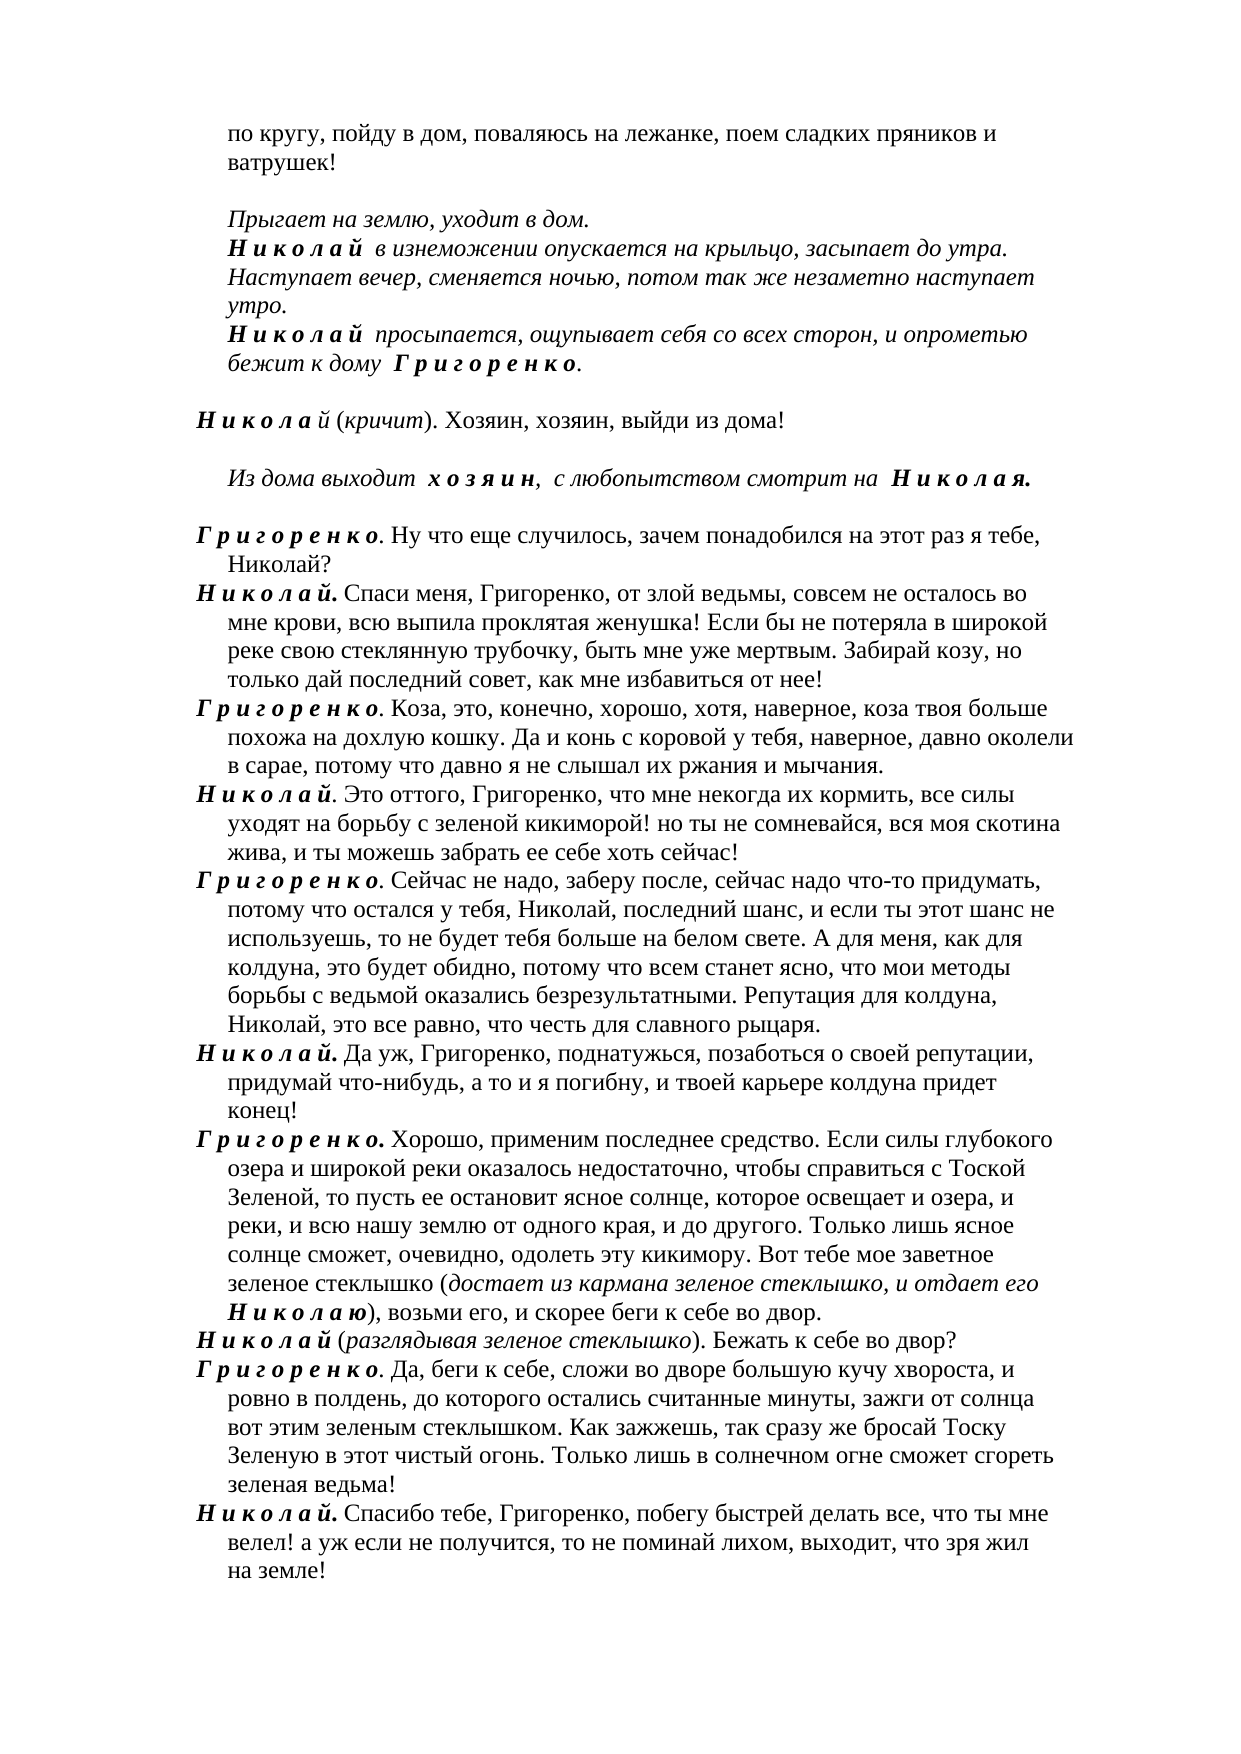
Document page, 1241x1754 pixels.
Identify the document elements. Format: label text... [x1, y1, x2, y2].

text Н и к о л а й (кричит). Хозяин, хозяин, выйди из дома! [177, 406, 1152, 434]
text мне крови, всю выпила проклятая женушка! Если бы не потеряла в широкой [177, 607, 1152, 636]
text Н и к о л а й в изнеможении опускается на крыльцо, засыпает до утра. [177, 233, 1152, 262]
text по кругу, пойду в дом, поваляюсь на лежанке, поем сладких пряников и [177, 118, 1152, 147]
text похожа на дохлую кошку. Да и конь с коровой у тебя, наверное, давно околели [177, 722, 1152, 751]
text на земле! [177, 1556, 1152, 1584]
text придумай что-нибудь, а то и я погибну, и твоей карьере колдуна придет [177, 1067, 1152, 1096]
text Н и к о л а й. Спасибо тебе, Григоренко, побегу быстрей делать все, что ты мне [177, 1498, 1152, 1527]
text конец! [177, 1096, 1152, 1124]
text велел! а уж если не получится, то не поминай лихом, выходит, что зря жил [177, 1527, 1152, 1556]
text вот этим зеленым стеклышком. Как зажжешь, так сразу же бросай Тоску [177, 1412, 1152, 1441]
text Г р и г о р е н к о. Коза, это, конечно, хорошо, хотя, наверное, коза твоя больше [177, 693, 1152, 722]
text Николай, это все равно, что честь для славного рыцаря. [177, 1009, 1152, 1038]
text Зеленую в этот чистый огонь. Только лишь в солнечном огне сможет сгореть [177, 1441, 1152, 1469]
text зеленая ведьма! [177, 1469, 1152, 1498]
text Наступает вечер, сменяется ночью, потом так же незаметно наступает [177, 262, 1152, 291]
text колдуна, это будет обидно, потому что всем станет ясно, что мои методы [177, 952, 1152, 981]
text реке свою стеклянную трубочку, быть мне уже мертвым. Забирай козу, но [177, 636, 1152, 664]
text Г р и г о р е н к о. Хорошо, применим последнее средство. Если силы глубокого [177, 1124, 1152, 1153]
text Н и к о л а ю), возьми его, и скорее беги к себе во двор. [177, 1297, 1152, 1326]
text Н и к о л а й (разглядывая зеленое стеклышко). Бежать к себе во двор? [177, 1326, 1152, 1354]
text Н и к о л а й. Спаси меня, Григоренко, от злой ведьмы, совсем не осталось во [177, 578, 1152, 607]
text Н и к о л а й просыпается, ощупывает себя со всех сторон, и опрометью [177, 319, 1152, 348]
text бежит к дому Г р и г о р е н к о. [177, 348, 1152, 377]
text озера и широкой реки оказалось недостаточно, чтобы справиться с Тоской [177, 1153, 1152, 1182]
text Зеленой, то пусть ее остановит ясное солнце, которое освещает и озера, и [177, 1182, 1152, 1211]
text Г р и г о р е н к о. Да, беги к себе, сложи во дворе большую кучу хвороста, и [177, 1354, 1152, 1383]
text борьбы с ведьмой оказались безрезультатными. Репутация для колдуна, [177, 981, 1152, 1009]
text ровно в полдень, до которого остались считанные минуты, зажги от солнца [177, 1383, 1152, 1412]
text в сарае, потому что давно я не слышал их ржания и мычания. [177, 751, 1152, 779]
text Прыгает на землю, уходит в дом. [177, 204, 1152, 233]
text Николай? [177, 549, 1152, 578]
text Н и к о л а й. Это оттого, Григоренко, что мне некогда их кормить, все силы [177, 779, 1152, 808]
text зеленое стеклышко (достает из кармана зеленое стеклышко, и отдает его [177, 1268, 1152, 1297]
text Г р и г о р е н к о. Сейчас не надо, заберу после, сейчас надо что-то придумать, [177, 866, 1152, 894]
text жива, и ты можешь забрать ее себе хоть сейчас! [177, 837, 1152, 866]
text используешь, то не будет тебя больше на белом свете. А для меня, как для [177, 923, 1152, 952]
text Н и к о л а й. Да уж, Григоренко, поднатужься, позаботься о своей репутации, [177, 1038, 1152, 1067]
text реки, и всю нашу землю от одного края, и до другого. Только лишь ясное [177, 1211, 1152, 1239]
text солнце сможет, очевидно, одолеть эту кикимору. Вот тебе мое заветное [177, 1239, 1152, 1268]
text утро. [177, 291, 1152, 319]
text потому что остался у тебя, Николай, последний шанс, и если ты этот шанс не [177, 894, 1152, 923]
text Из дома выходит х о з я и н, с любопытством смотрит на Н и к о л а я. [177, 463, 1152, 492]
text уходят на борьбу с зеленой кикиморой! но ты не сомневайся, вся моя скотина [177, 808, 1152, 837]
text Г р и г о р е н к о. Ну что еще случилось, зачем понадобился на этот раз я тебе, [177, 521, 1152, 549]
text только дай последний совет, как мне избавиться от нее! [177, 664, 1152, 693]
text ватрушек! [177, 147, 1152, 176]
